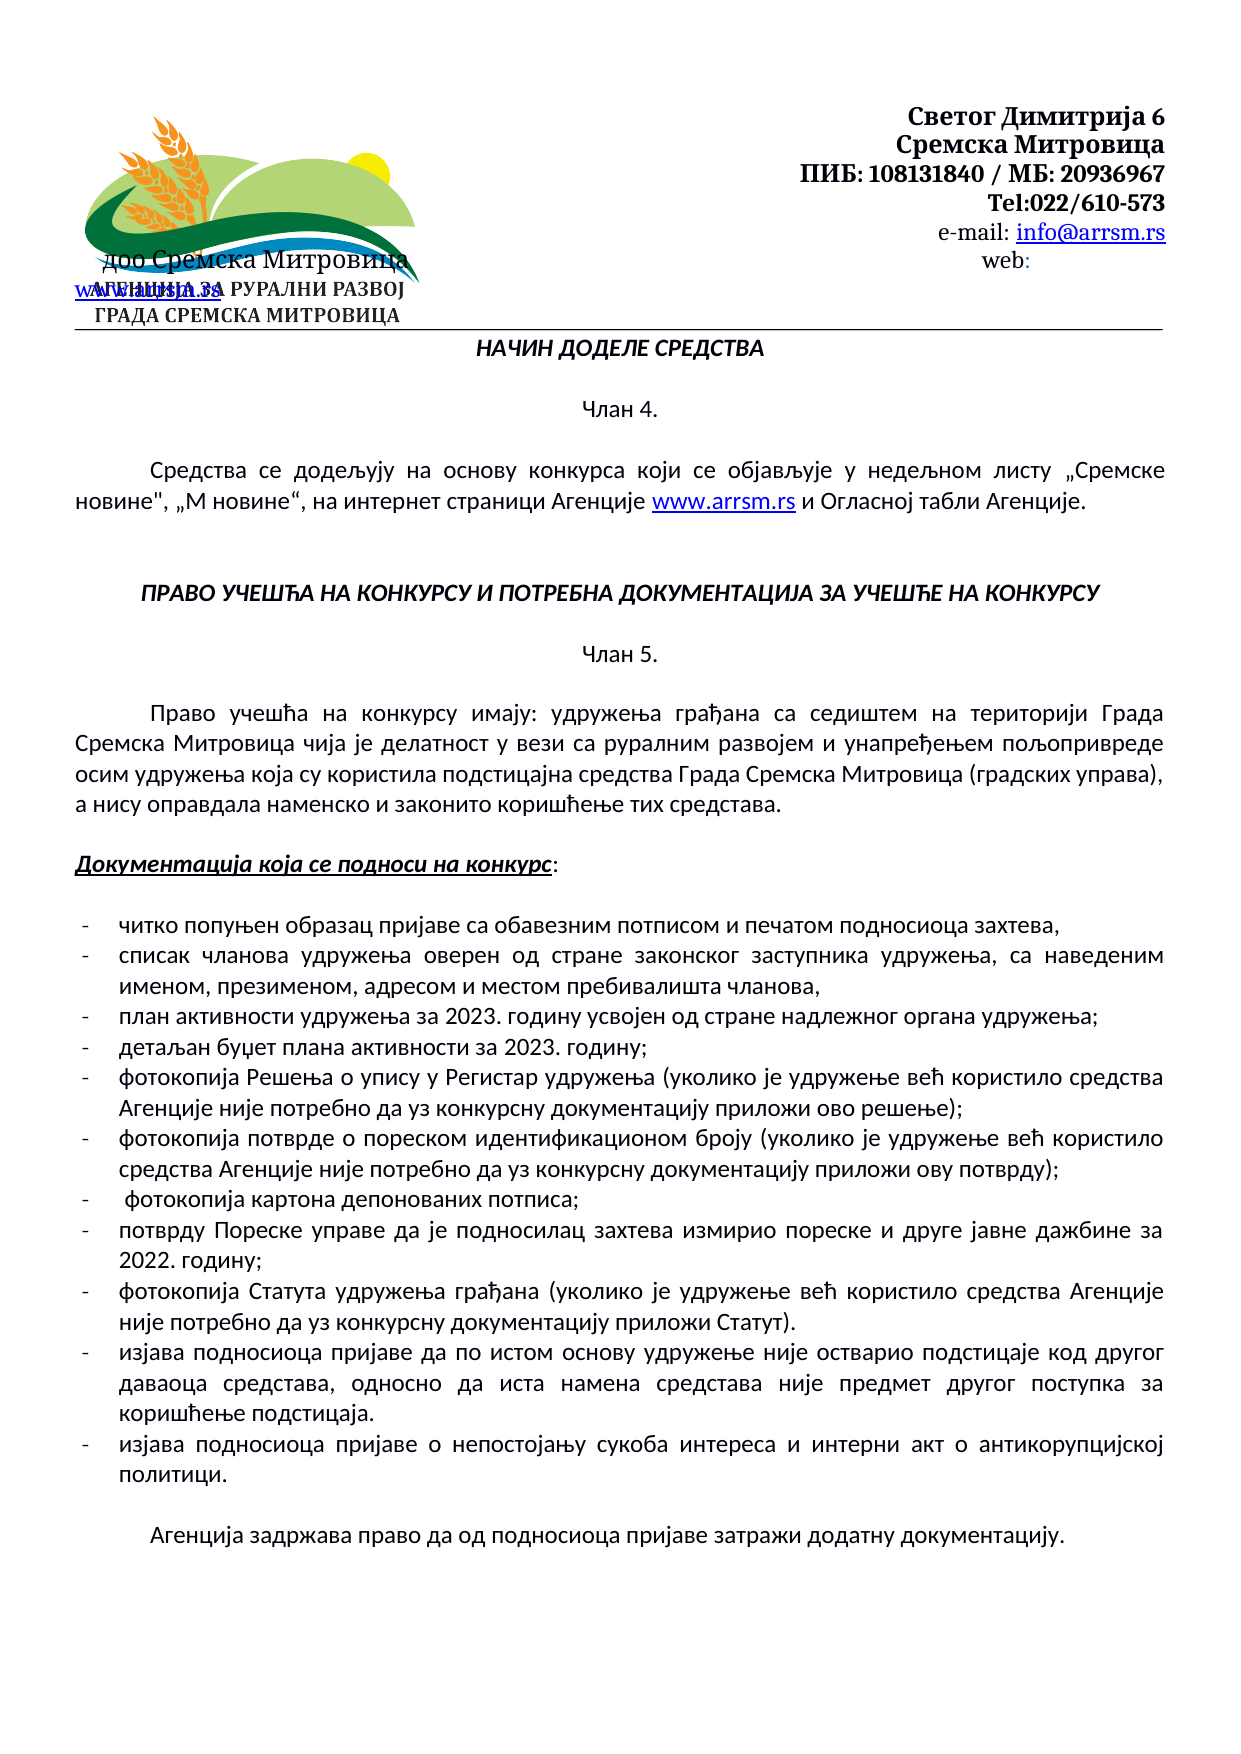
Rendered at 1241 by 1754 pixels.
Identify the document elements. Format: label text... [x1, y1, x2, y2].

list фотокопија Решења о упису у Регистар удружења (уколико је удружење већ користило средства Агенције није потребно да уз конкурсну документацију приложи ово решење); [81, 1062, 1165, 1123]
list детаљан буџет плана активности за 2023. годину; [81, 1031, 1165, 1062]
list изјава подносиоца пријаве о непостојању сукоба интереса и интерни акт о антикорупцијској политици. [81, 1428, 1165, 1489]
list потврду Пореске управе да је подносилац захтева измирио пореске и друге јавне дажбине за 2022. годину; [81, 1214, 1165, 1275]
text НАЧИН ДОДЕЛЕ СРЕДСТВА [75, 333, 1165, 363]
list фотокопија Статута удружења грађана (уколико је удружење већ користило средства Агенције није потребно да уз конкурсну документацију приложи Статут). [81, 1275, 1165, 1336]
list изјава подносиоца пријаве да по истом основу удружење није остварио подстицаје код другог даваоца средстава, односно да иста намена средстава није предмет другог поступка за коришћење подстицаја. [81, 1336, 1165, 1428]
list списак чланова удружења оверен од стране законског заступника удружења, са наведеним именом, презименом, адресом и местом пребивалишта чланова, [81, 939, 1165, 1001]
list фотокопија картона депонованих потписа; [81, 1184, 1165, 1214]
text Документација која се подноси на конкурс: [75, 848, 1165, 878]
list читко попуњен образац пријаве са обавезним потписом и печатом подносиоца захтева, [81, 909, 1165, 939]
text Агенција задржава право да од подносиоца пријаве затражи додатну документацију. [75, 1519, 1165, 1550]
list фотокопија потврде о пореском идентификационом броју (уколико је удружење већ користило средства Агенције није потребно да уз конкурсну документацију приложи ову потврду); [81, 1123, 1165, 1184]
text Право учешћа на конкурсу имају: удружења грађана са седиштем на територији Града Сремска Митровица чија је делатност у вези са руралним развојем и унапређењем пољопривреде осим удружења која су користила подстицајна средства Града Сремска Митровица (градских управа), а нису оправдала наменско и законито коришћење тих средстава. [75, 697, 1165, 819]
text Члан 4. [75, 394, 1165, 424]
text ПРАВО УЧЕШЋА НА КОНКУРСУ И ПОТРЕБНА ДОКУМЕНТАЦИЈА ЗА УЧЕШЋЕ НА КОНКУРСУ [75, 577, 1165, 607]
picture [83, 116, 420, 326]
list план активности удружења за 2023. годину усвојен од стране надлежног органа удружења; [81, 1001, 1165, 1031]
text Члан 5. [75, 638, 1165, 668]
text Средства се додељују на основу конкурса који се објављује у недељном листу „Сремске новине", „М новине“, на интернет страници Агенције www.arrsm.rs и Огласној табли Агенције. [75, 455, 1165, 516]
